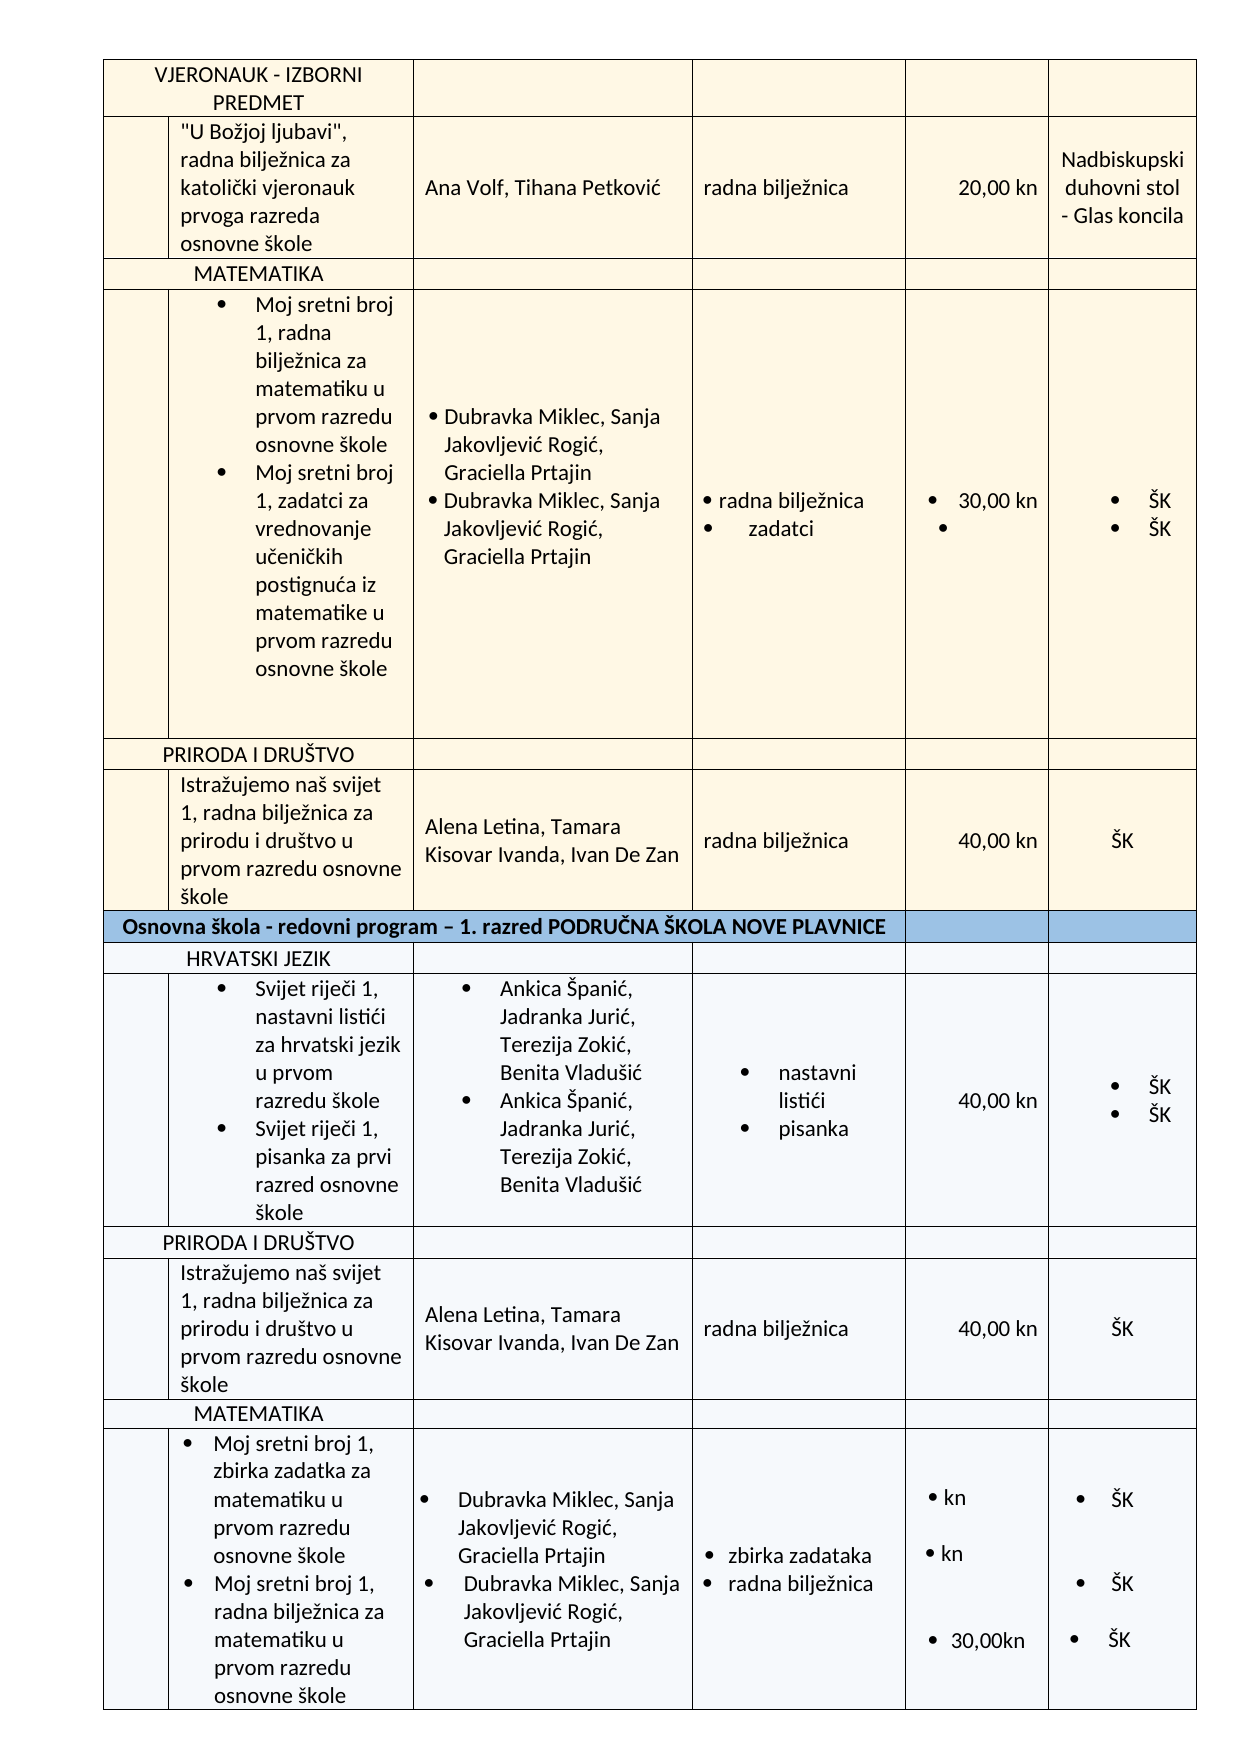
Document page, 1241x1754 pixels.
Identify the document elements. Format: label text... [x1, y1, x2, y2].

table_cell Ankica Španić, Jadranka Jurić, Terezija Zokić, Benita Vladušić Ankica Španić, Jadranka Jurić, Terezija Zokić, Benita Vladušić [414, 974, 692, 1226]
table_cell [693, 1227, 905, 1257]
table_cell Moj sretni broj 1, zbirka zadatka za matematiku u prvom razredu osnovne škole Moj sretni broj 1, radna bilježnica za matematiku u prvom razredu osnovne škole [169, 1429, 413, 1709]
table_cell [906, 60, 1048, 116]
table_cell [906, 739, 1048, 769]
table_cell ŠK ŠK ŠK [1049, 1429, 1196, 1709]
table_cell ŠK [1049, 770, 1196, 910]
table_cell Osnovna škola - redovni program – 1. razred PODRUČNA ŠKOLA NOVE PLAVNICE [104, 911, 905, 942]
table_cell [906, 943, 1048, 973]
table_cell [414, 1400, 692, 1428]
table_cell 30,00 kn [906, 290, 1048, 738]
table_cell zbirka zadataka radna bilježnica [693, 1429, 905, 1709]
table_cell "U Božjoj ljubavi", radna bilježnica za katolički vjeronauk prvoga razreda osnovne škole [169, 117, 413, 257]
table_cell [104, 117, 168, 257]
table_cell [693, 943, 905, 973]
table_cell [104, 1259, 168, 1398]
table_cell [693, 60, 905, 116]
table_cell radna bilježnica [693, 117, 905, 257]
table_cell 40,00 kn [906, 974, 1048, 1226]
table_cell [414, 739, 692, 769]
table_cell radna bilježnica [693, 1259, 905, 1398]
table_cell [414, 259, 692, 289]
table_cell 40,00 kn [906, 770, 1048, 910]
table_cell kn kn 30,00kn [906, 1429, 1048, 1709]
table_cell Ana Volf, Tihana Petković [414, 117, 692, 257]
table_cell PRIRODA I DRUŠTVO [104, 1227, 413, 1257]
table_cell [414, 60, 692, 116]
table_cell radna bilježnica zadatci [693, 290, 905, 738]
table_cell [1049, 1227, 1196, 1257]
table_cell Alena Letina, Tamara Kisovar Ivanda, Ivan De Zan [414, 770, 692, 910]
table_cell 20,00 kn [906, 117, 1048, 257]
table_cell ŠK [1049, 1259, 1196, 1398]
table_cell VJERONAUK - IZBORNI PREDMET [104, 60, 413, 116]
table_cell ŠK ŠK [1049, 290, 1196, 738]
table_cell Istražujemo naš svijet 1, radna bilježnica za prirodu i društvo u prvom razredu osnovne škole [169, 770, 413, 910]
table_cell [414, 943, 692, 973]
table_cell [414, 1227, 692, 1257]
table_cell [1049, 911, 1196, 942]
table_cell [906, 1227, 1048, 1257]
table_cell Moj sretni broj 1, radna bilježnica za matematiku u prvom razredu osnovne škole Moj sretni broj 1, zadatci za vrednovanje učeničkih postignuća iz matematike u prvom razredu osnovne škole [169, 290, 413, 738]
table_cell radna bilježnica [693, 770, 905, 910]
table_cell [693, 739, 905, 769]
table_cell [693, 259, 905, 289]
table_cell PRIRODA I DRUŠTVO [104, 739, 413, 769]
table_cell Dubravka Miklec, Sanja Jakovljević Rogić, Graciella Prtajin Dubravka Miklec, Sanja Jakovljević Rogić, Graciella Prtajin [414, 1429, 692, 1709]
table_cell nastavni listići pisanka [693, 974, 905, 1226]
table_cell [104, 290, 168, 738]
table_cell [1049, 1400, 1196, 1428]
table_cell [693, 1400, 905, 1428]
table_cell [1049, 60, 1196, 116]
table_cell Alena Letina, Tamara Kisovar Ivanda, Ivan De Zan [414, 1259, 692, 1398]
table_cell 40,00 kn [906, 1259, 1048, 1398]
table_cell [104, 770, 168, 910]
table_cell MATEMATIKA [104, 1400, 413, 1428]
table_cell [1049, 943, 1196, 973]
table_cell [906, 911, 1048, 942]
table_cell Nadbiskupski duhovni stol - Glas koncila [1049, 117, 1196, 257]
table_cell [104, 974, 168, 1226]
table_cell HRVATSKI JEZIK [104, 943, 413, 973]
table_cell Istražujemo naš svijet 1, radna bilježnica za prirodu i društvo u prvom razredu osnovne škole [169, 1259, 413, 1398]
table_cell [906, 259, 1048, 289]
table_cell [906, 1400, 1048, 1428]
table_cell Dubravka Miklec, Sanja Jakovljević Rogić, Graciella Prtajin Dubravka Miklec, Sanja Jakovljević Rogić, Graciella Prtajin [414, 290, 692, 738]
table_cell [1049, 259, 1196, 289]
table_cell [1049, 739, 1196, 769]
table_cell Svijet riječi 1, nastavni listići za hrvatski jezik u prvom razredu škole Svijet riječi 1, pisanka za prvi razred osnovne škole [169, 974, 413, 1226]
table_cell MATEMATIKA [104, 259, 413, 289]
table_cell ŠK ŠK [1049, 974, 1196, 1226]
table_cell [104, 1429, 168, 1709]
